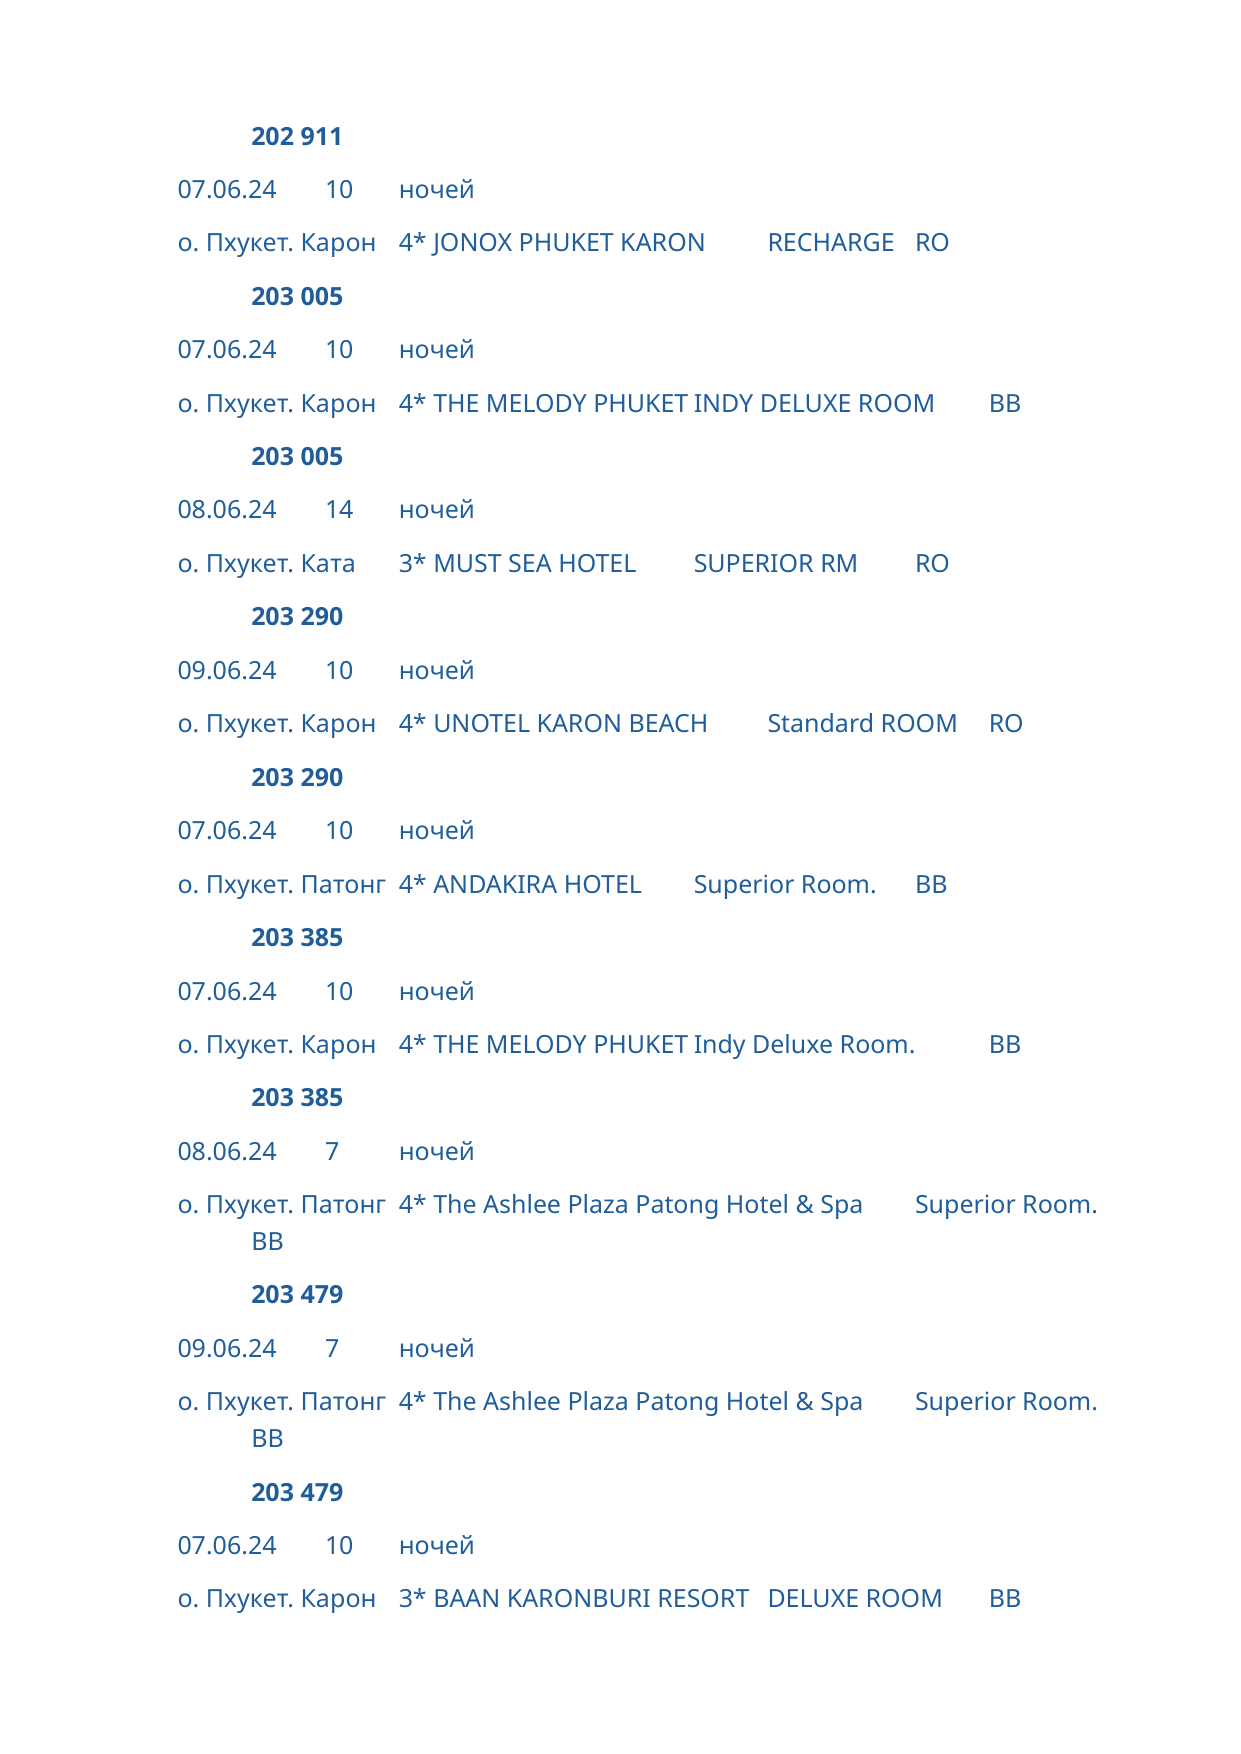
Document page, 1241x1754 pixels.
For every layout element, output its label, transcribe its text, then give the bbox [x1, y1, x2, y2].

text 203 385 [177, 920, 1152, 954]
text 203 290 [177, 759, 1152, 793]
text 09.06.24 7 ночей [177, 1331, 1152, 1364]
text 202 911 [177, 118, 1152, 152]
text 203 385 [177, 1080, 1152, 1114]
text 203 479 [177, 1474, 1152, 1508]
text 07.06.24 10 ночей [177, 973, 1152, 1007]
text 09.06.24 10 ночей [177, 652, 1152, 687]
text 07.06.24 10 ночей [177, 1528, 1152, 1562]
text о. Пхукет. Патонг 4* The Ashlee Plaza Patong Hotel & Spa Superior Room. BB [177, 1384, 1152, 1455]
text о. Пхукет. Карон 4* THE MELODY PHUKET Indy Deluxe Room. BB [177, 1027, 1152, 1061]
text 08.06.24 7 ночей [177, 1133, 1152, 1167]
text 07.06.24 10 ночей [177, 172, 1152, 206]
text 203 005 [177, 439, 1152, 473]
text 08.06.24 14 ночей [177, 492, 1152, 526]
text 203 005 [177, 278, 1152, 312]
text о. Пхукет. Патонг 4* ANDAKIRA HOTEL Superior Room. BB [177, 866, 1152, 900]
text о. Пхукет. Патонг 4* The Ashlee Plaza Patong Hotel & Spa Superior Room. BB [177, 1187, 1152, 1258]
text 07.06.24 10 ночей [177, 332, 1152, 366]
text о. Пхукет. Карон 3* BAAN KARONBURI RESORT DELUXE ROOM BB [177, 1581, 1152, 1615]
text о. Пхукет. Карон 4* JONOX PHUKET KARON RECHARGE RO [177, 225, 1152, 259]
text о. Пхукет. Ката 3* MUST SEA HOTEL SUPERIOR RM RO [177, 546, 1152, 580]
text о. Пхукет. Карон 4* THE MELODY PHUKET INDY DELUXE ROOM BB [177, 385, 1152, 419]
text 203 479 [177, 1277, 1152, 1311]
text 07.06.24 10 ночей [177, 813, 1152, 847]
text 203 290 [177, 599, 1152, 633]
text о. Пхукет. Карон 4* UNOTEL KARON BEACH Standard ROOM RO [177, 706, 1152, 740]
